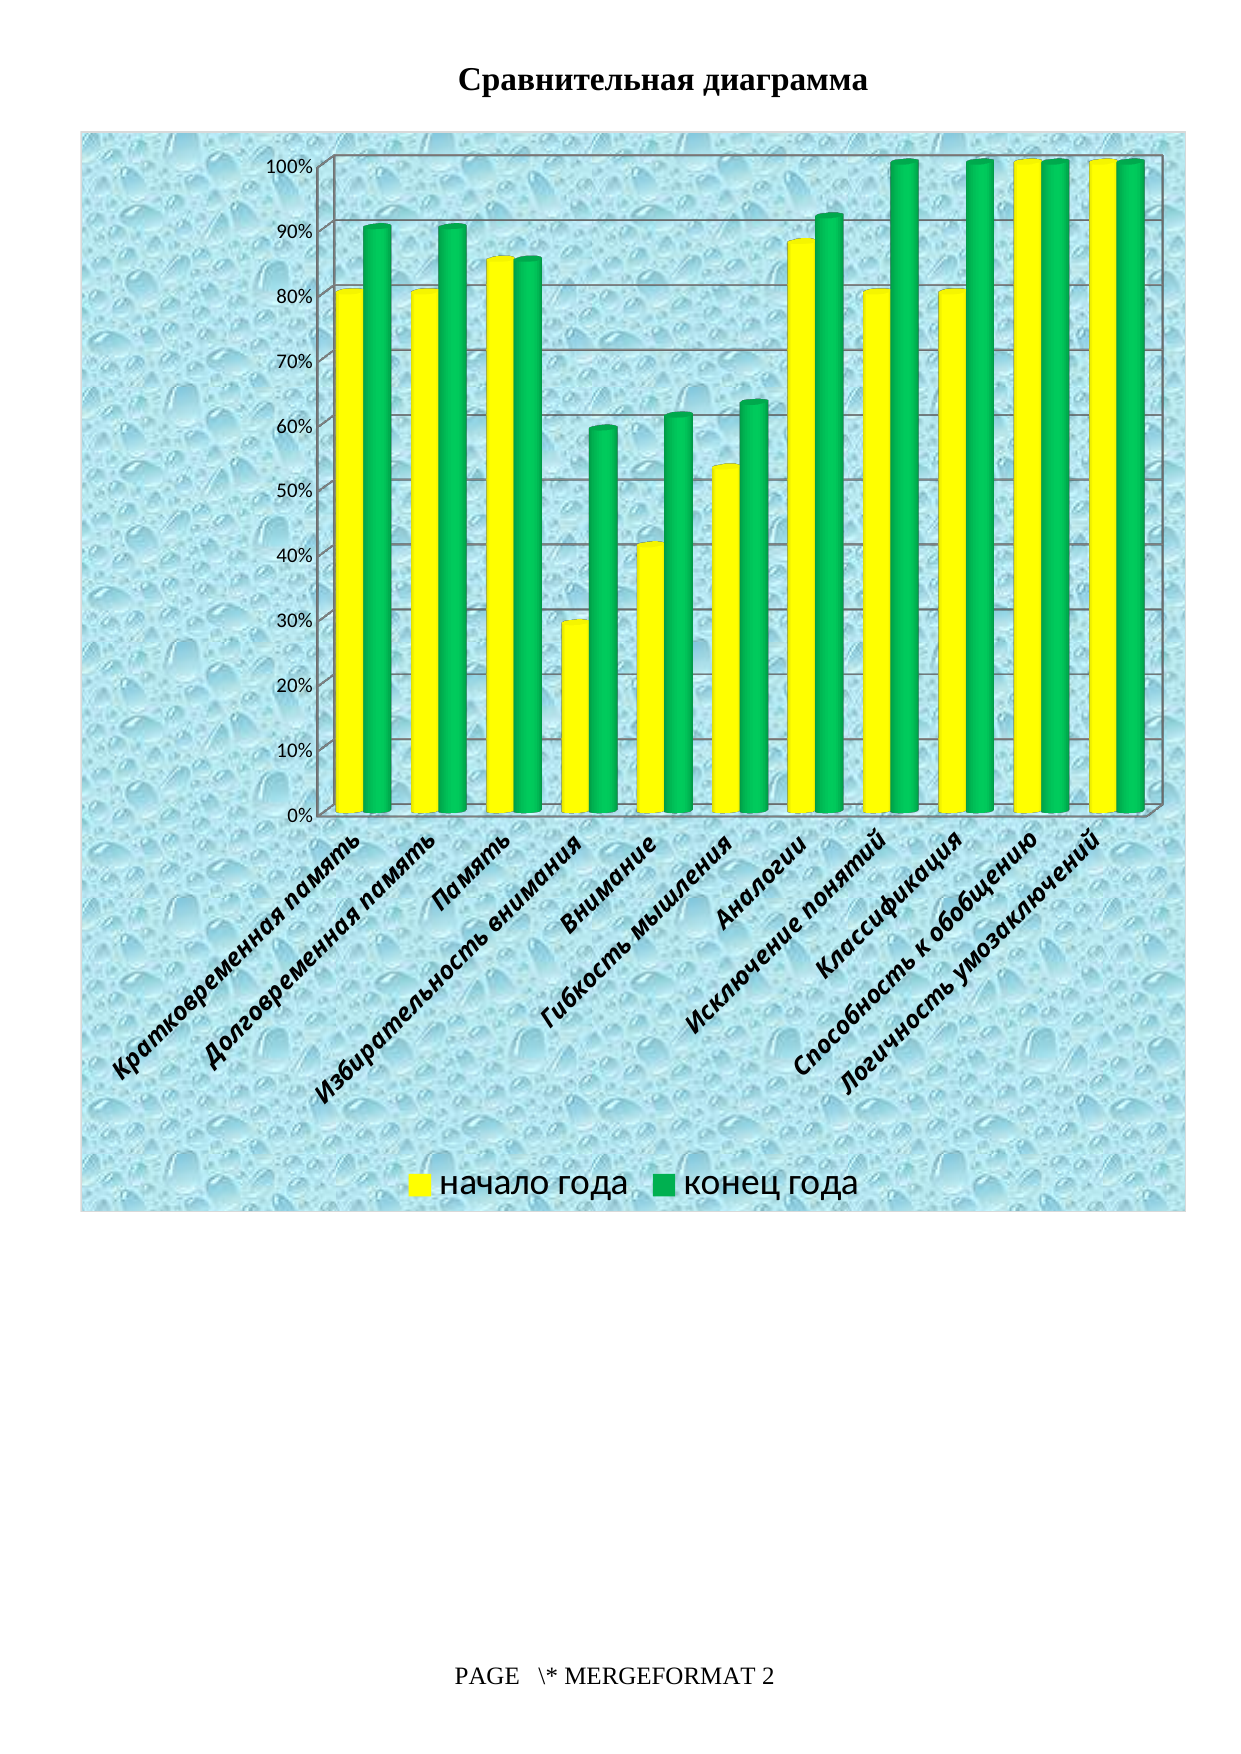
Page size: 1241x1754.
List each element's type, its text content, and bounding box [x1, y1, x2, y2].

text Сравнительная диаграмма [133, 59, 1193, 97]
picture [82, 133, 1185, 1211]
